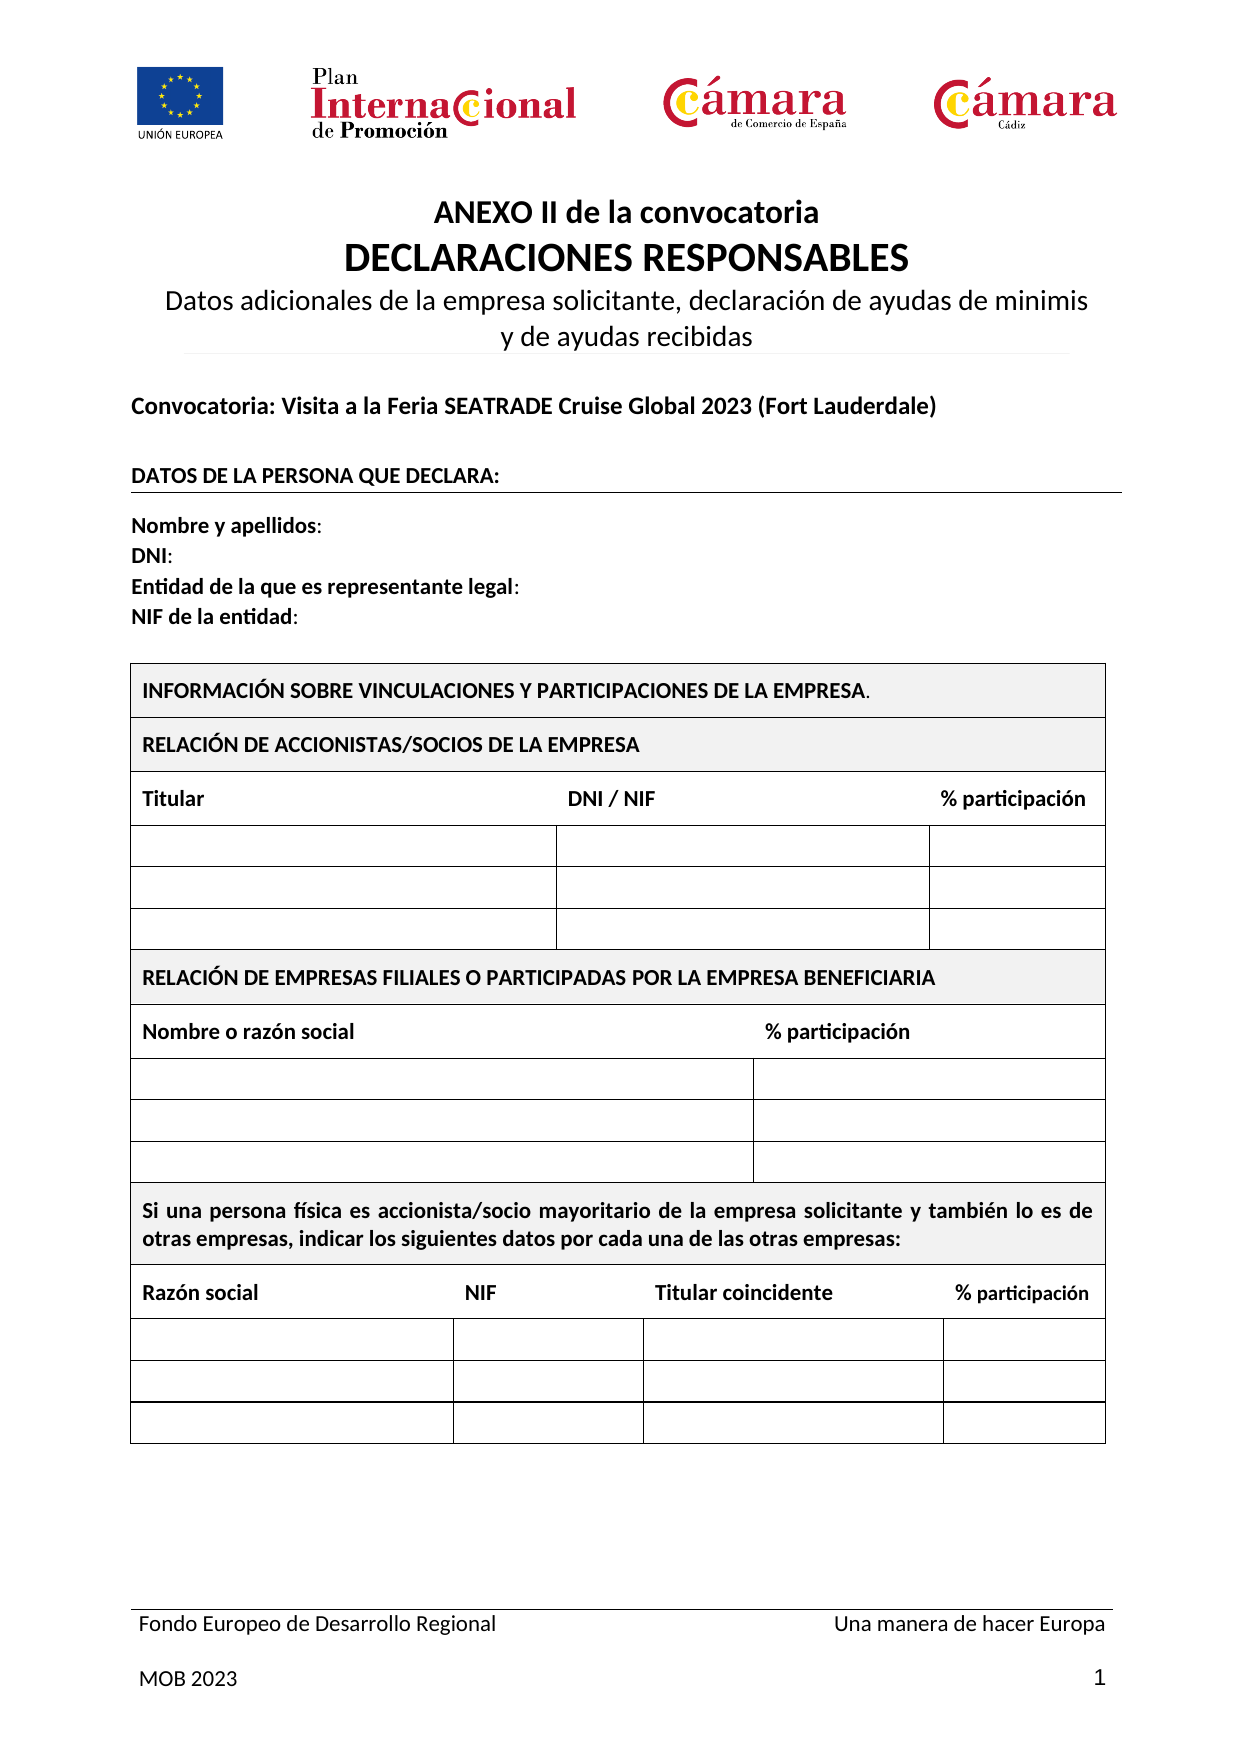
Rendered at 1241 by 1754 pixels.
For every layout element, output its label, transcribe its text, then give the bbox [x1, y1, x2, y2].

table_cell Razón social [131, 1265, 453, 1318]
table_cell Nombre o razón social [131, 1005, 753, 1057]
table_cell RELACIÓN DE ACCIONISTAS/SOCIOS DE LA EMPRESA [131, 718, 1105, 771]
table_cell [131, 1361, 453, 1401]
table_cell [454, 1319, 643, 1360]
table_cell [131, 1100, 753, 1141]
table_cell [930, 909, 1105, 949]
table_cell [644, 1361, 943, 1401]
table_cell [930, 826, 1105, 866]
table_cell [944, 1403, 1105, 1443]
table_cell [557, 909, 929, 949]
table_cell % participación [929, 772, 1105, 825]
table_cell Titular coincidente [644, 1265, 943, 1318]
table_cell % participación [754, 1005, 1105, 1057]
table_cell [131, 826, 556, 866]
text NIF de la entidad: [131, 602, 1122, 630]
table_cell Si una persona física es accionista/socio mayoritario de la empresa solicitante y también lo es de otras empresas, indicar los siguientes datos por cada una de las otras empresas: [131, 1183, 1105, 1264]
table_cell [454, 1403, 643, 1443]
table_cell [754, 1142, 1105, 1182]
table_cell [131, 867, 556, 908]
table_cell Titular [131, 772, 556, 825]
table_cell [944, 1319, 1105, 1360]
table_cell [131, 1403, 453, 1443]
table_cell [557, 867, 929, 908]
table_cell [131, 1142, 753, 1182]
table_cell [454, 1361, 643, 1401]
text Nombre y apellidos: [131, 511, 1122, 539]
text ANEXO II de la convocatoria [131, 191, 1122, 231]
table_cell [754, 1059, 1105, 1099]
text Entidad de la que es representante legal: [131, 572, 1122, 600]
text DNI: [131, 542, 1122, 570]
table_cell [131, 1059, 753, 1099]
table_cell [557, 826, 929, 866]
table_cell [944, 1361, 1105, 1401]
text Convocatoria: Visita a la Feria SEATRADE Cruise Global 2023 (Fort Lauderdale) [131, 390, 1122, 421]
table_cell [131, 909, 556, 949]
picture [131, 59, 1123, 146]
table_cell [644, 1319, 943, 1360]
text y de ayudas recibidas [131, 318, 1122, 353]
text DATOS DE LA PERSONA QUE DECLARA: [131, 461, 1122, 492]
table_cell [644, 1403, 943, 1443]
text Datos adicionales de la empresa solicitante, declaración de ayudas de minimis [131, 282, 1122, 318]
table_cell NIF [453, 1265, 644, 1318]
table_cell RELACIÓN DE EMPRESAS FILIALES O PARTICIPADAS POR LA EMPRESA BENEFICIARIA [131, 950, 1105, 1003]
table_header INFORMACIÓN SOBRE VINCULACIONES Y PARTICIPACIONES DE LA EMPRESA. [131, 664, 1105, 717]
text DECLARACIONES RESPONSABLES [131, 231, 1122, 282]
table_cell [754, 1100, 1105, 1141]
table_cell [930, 867, 1105, 908]
table_cell % participación [944, 1265, 1105, 1318]
table_cell DNI / NIF [556, 772, 929, 825]
table_cell [131, 1319, 453, 1360]
